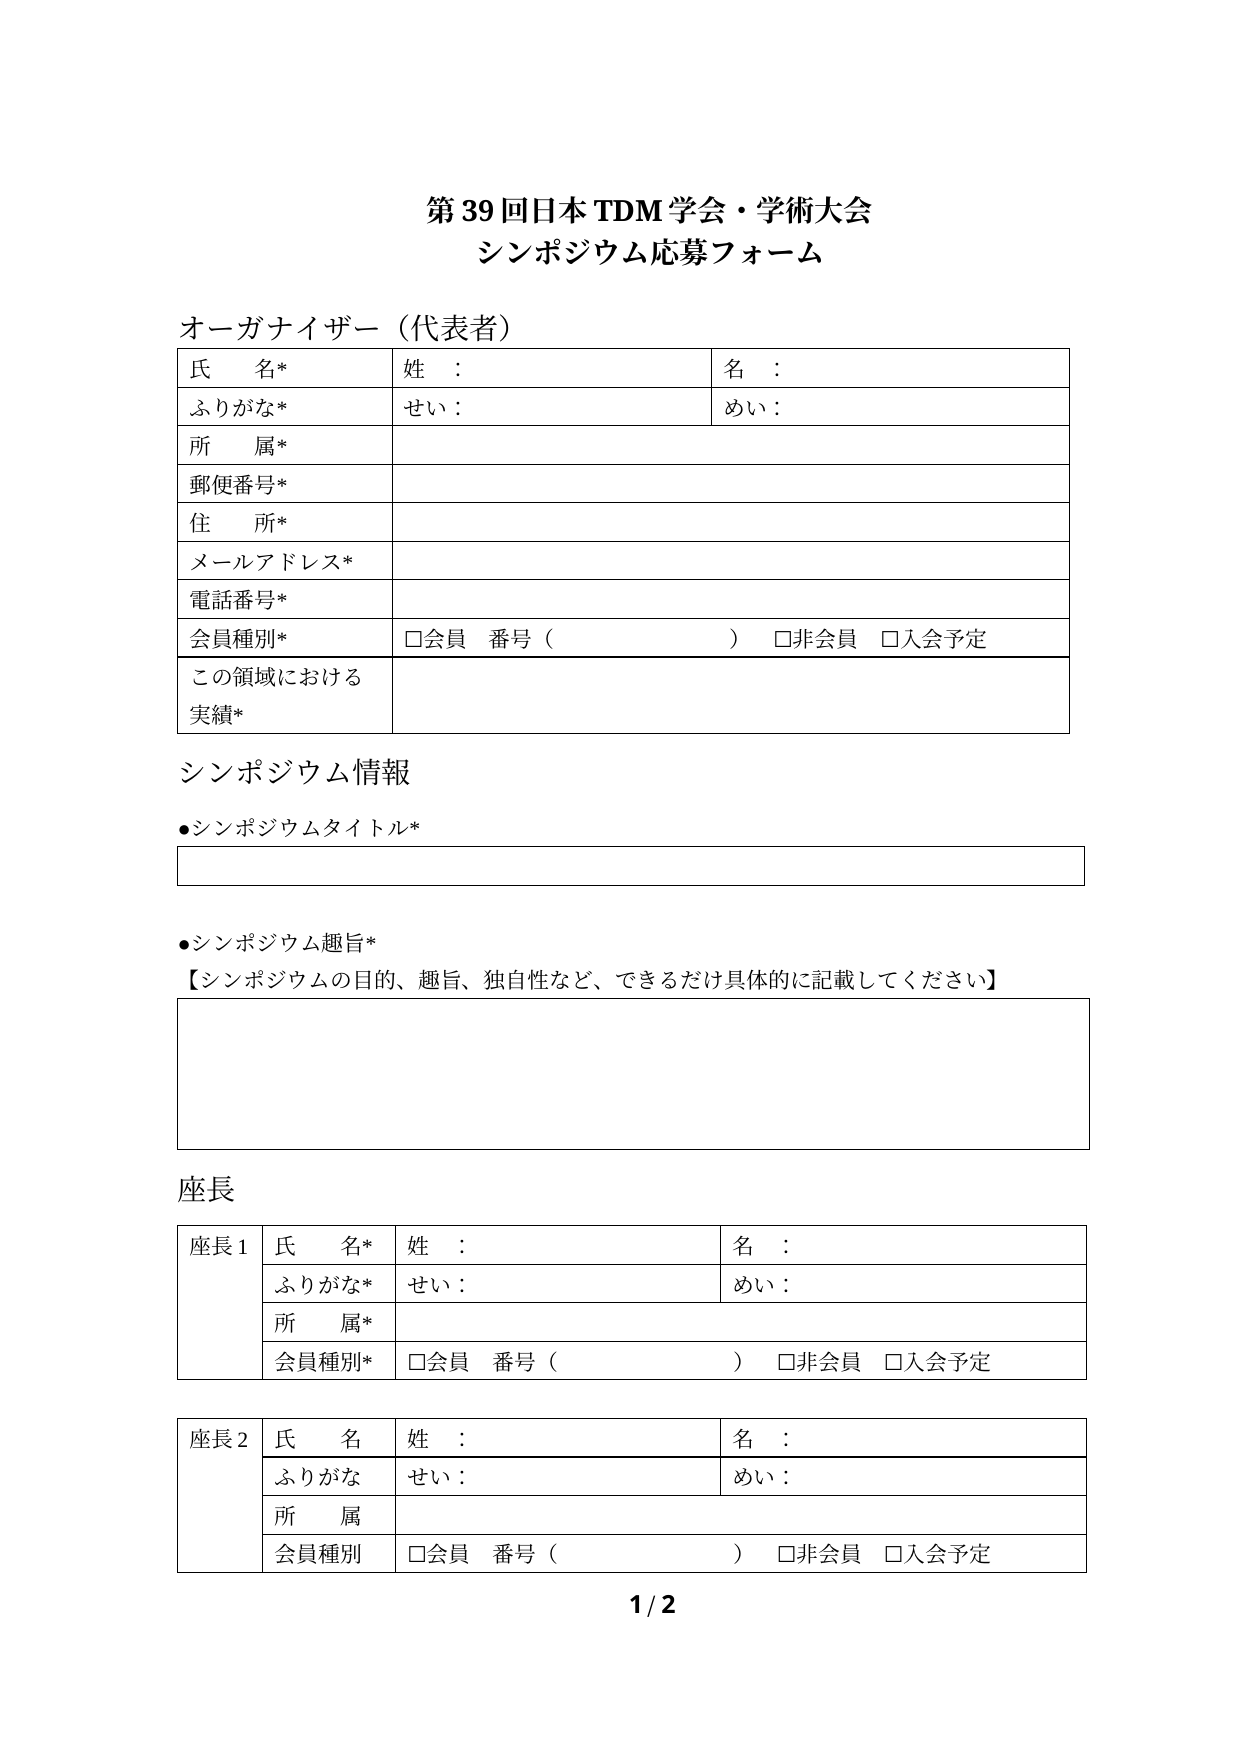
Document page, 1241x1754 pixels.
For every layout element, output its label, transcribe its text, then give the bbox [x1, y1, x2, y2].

table_cell めい： [721, 1265, 1086, 1302]
text ●シンポジウムタイトル* [177, 808, 1122, 846]
table_header 名 ： [721, 1226, 1086, 1264]
table_header [178, 847, 1084, 884]
table_cell 電話番号* [178, 580, 392, 618]
table_cell [393, 542, 1069, 579]
table_header 座長1 [178, 1226, 262, 1379]
table_cell この領域における 実績* [178, 658, 392, 732]
table_cell 会員種別* [178, 619, 392, 656]
table_header 姓 ： [396, 1419, 720, 1456]
table_header 座長2 [178, 1419, 262, 1572]
table_cell めい： [721, 1458, 1086, 1495]
table_header 氏 名* [263, 1226, 395, 1264]
text 第39回日本TDM学会・学術大会 [177, 188, 1122, 230]
table_cell [393, 465, 1069, 502]
table_cell 会員種別 [263, 1535, 395, 1572]
table_header 名 ： [721, 1419, 1086, 1456]
table_cell せい： [393, 388, 711, 425]
table_cell 会員種別* [263, 1342, 395, 1379]
table_cell メールアドレス* [178, 542, 392, 579]
text ●シンポジウム趣旨* [177, 923, 1122, 961]
table_cell ふりがな [263, 1458, 395, 1495]
table_header [178, 999, 1089, 1149]
table_cell ☐会員 番号（ ） ☐非会員 ☐入会予定 [393, 619, 1069, 656]
text シンポジウム情報 [177, 733, 1122, 808]
table_cell [393, 503, 1069, 541]
table_header 姓 ： [393, 349, 711, 387]
table_header 姓 ： [396, 1226, 720, 1264]
table_cell ☐会員 番号（ ） ☐非会員 ☐入会予定 [396, 1342, 1086, 1379]
table_header 名 ： [712, 349, 1069, 387]
text シンポジウム応募フォーム [177, 230, 1122, 272]
table_cell せい： [396, 1458, 720, 1495]
table_cell ふりがな* [263, 1265, 395, 1302]
table_cell 所 属 [263, 1496, 395, 1533]
table_header 氏 名* [178, 349, 392, 387]
text 座長 [177, 1150, 1122, 1225]
table_cell 所 属* [263, 1303, 395, 1341]
table_cell [393, 580, 1069, 618]
table_cell 住 所* [178, 503, 392, 541]
table_cell せい： [396, 1265, 720, 1302]
table_cell ☐会員 番号（ ） ☐非会員 ☐入会予定 [396, 1535, 1086, 1572]
table_cell [393, 658, 1069, 732]
text 【シンポジウムの目的、趣旨、独自性など、できるだけ具体的に記載してください】 [177, 961, 1122, 998]
table_cell めい： [712, 388, 1069, 425]
table_cell 郵便番号* [178, 465, 392, 502]
table_cell 所 属* [178, 426, 392, 464]
table_cell ふりがな* [178, 388, 392, 425]
table_cell [393, 426, 1069, 464]
text オーガナイザー（代表者） [177, 306, 1122, 348]
table_cell [396, 1303, 1086, 1341]
table_header 氏 名 [263, 1419, 395, 1456]
table_cell [396, 1496, 1086, 1533]
